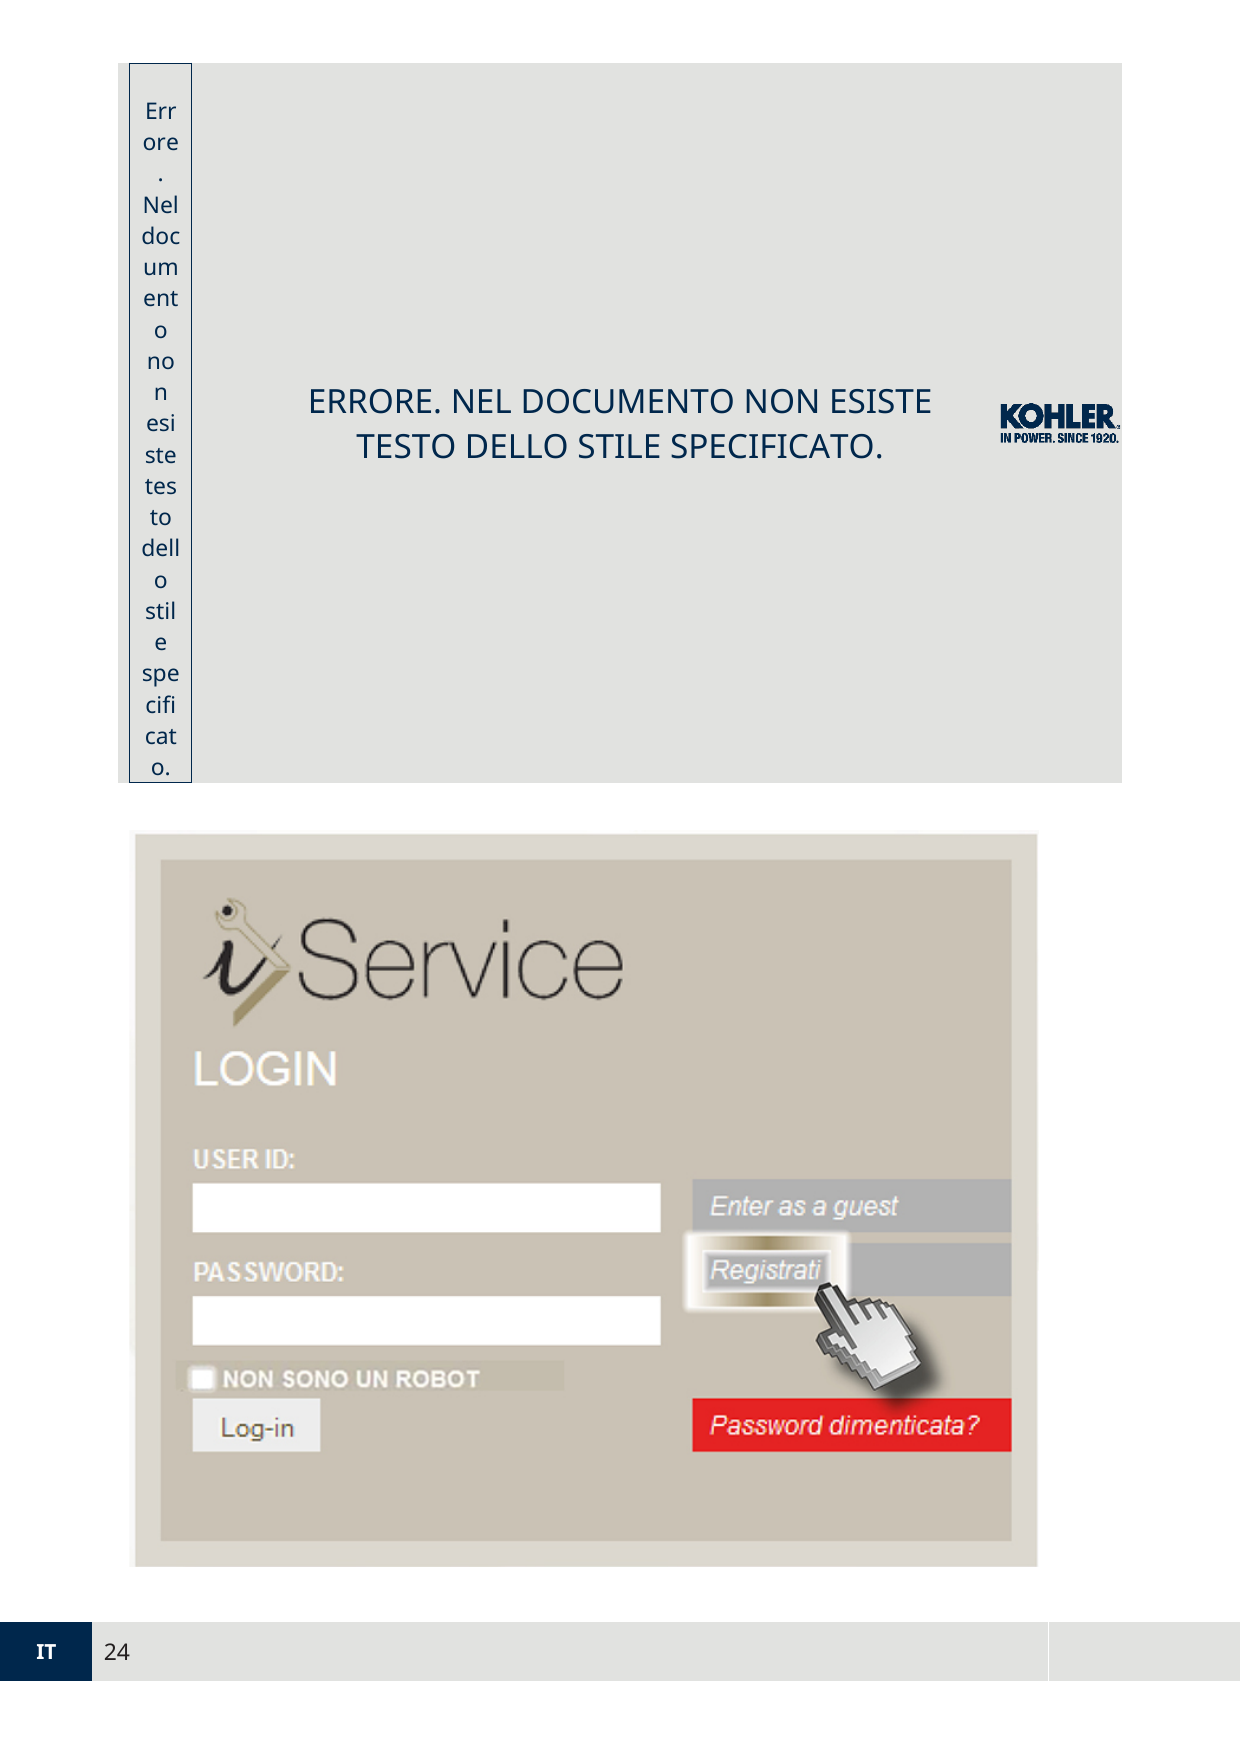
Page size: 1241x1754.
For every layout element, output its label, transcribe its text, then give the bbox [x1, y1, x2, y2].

picture [129, 830, 1039, 1567]
table_cell Per scaricare il sofware "Setup DiagBox.exe" eseguire le operazioni che seguono: Andare sul sito "http://iservice.lombardini.it" e cliccare "KDI KOHLER DIESEL". Leggere il testo relativo alla "PRIVACY" e cliccare "ACCETTO" Eseguire l'accesso inserendo "USER ID", "PASSWORD", fleggare "NON SONO UN ROBOT" e cliccare "LOG-IN". Se non si è in possesso di "USER ID" e "PASSWORD" eseguire la registrazione cliccando su "REGISTRATI". [118, 815, 1122, 1571]
picture [1000, 403, 1121, 443]
